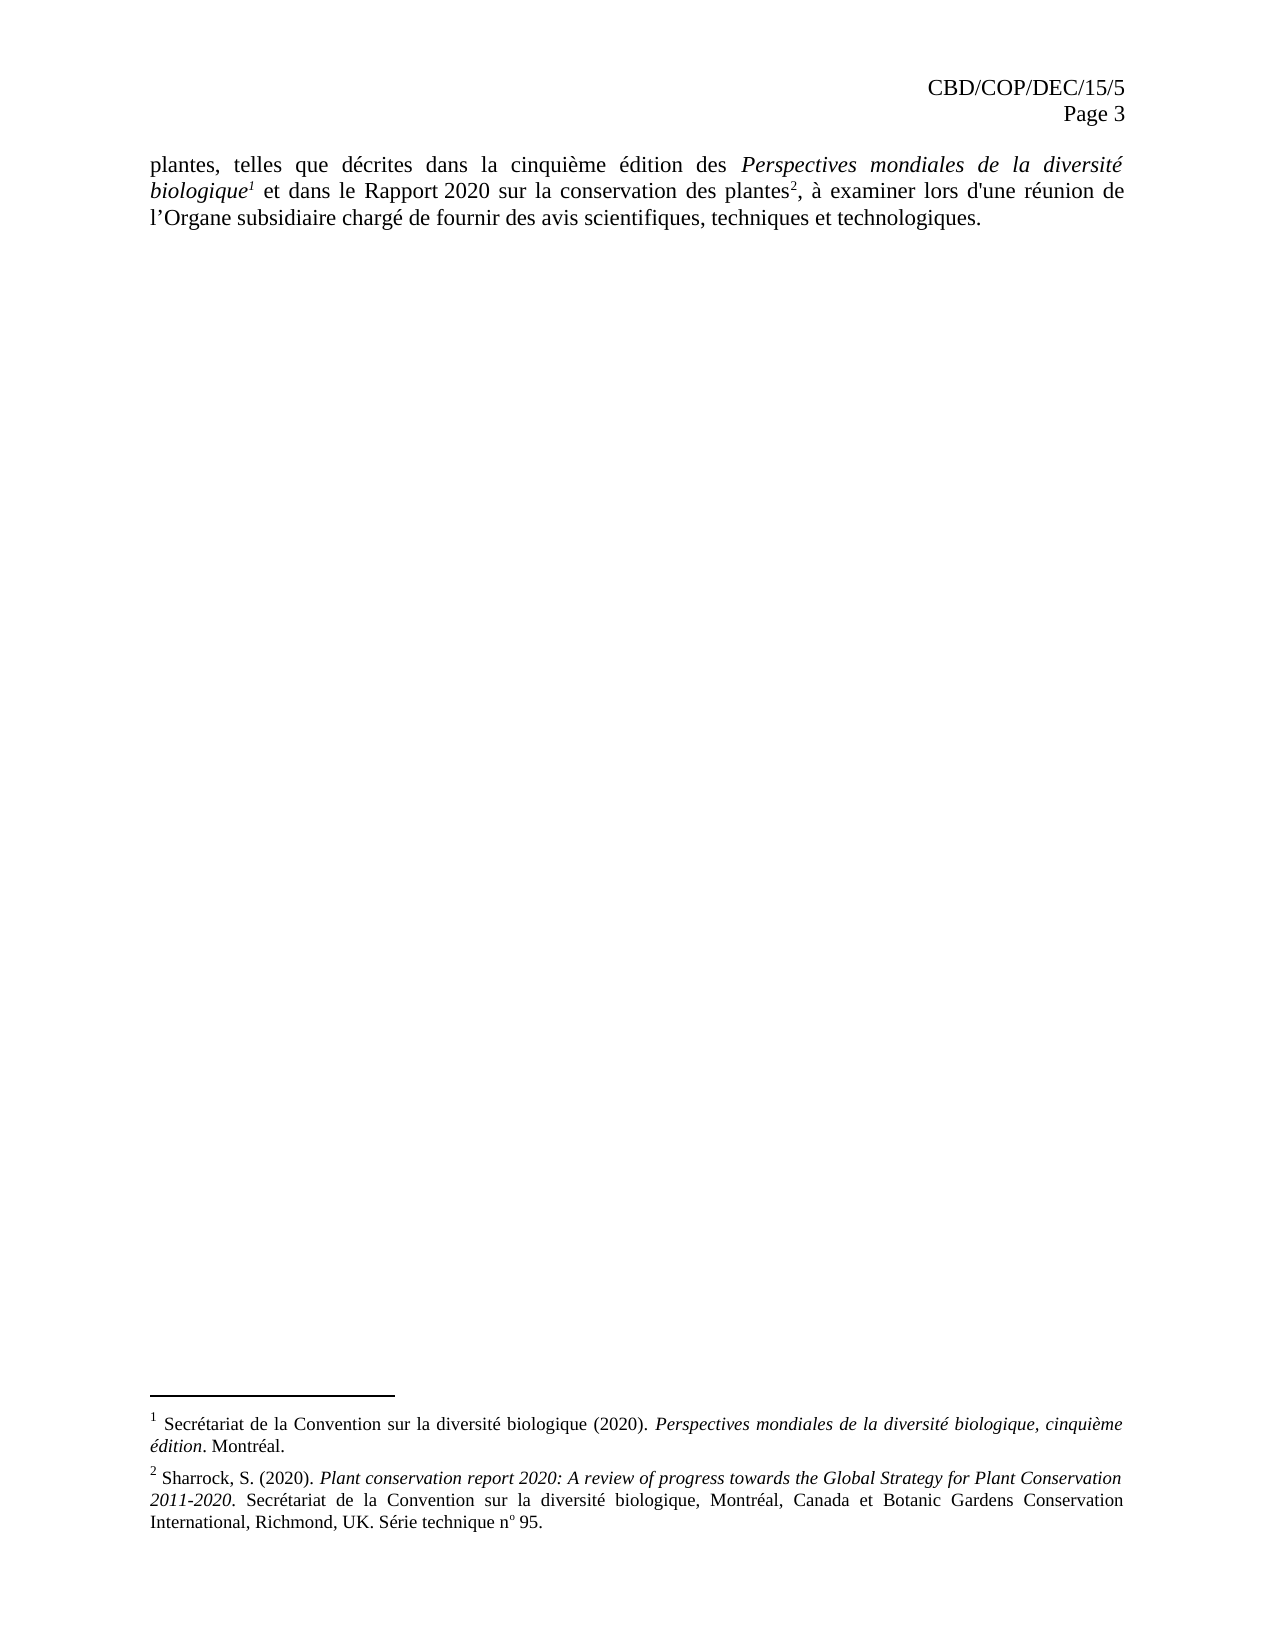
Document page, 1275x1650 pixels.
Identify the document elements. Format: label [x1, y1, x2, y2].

text [150, 151, 1125, 230]
